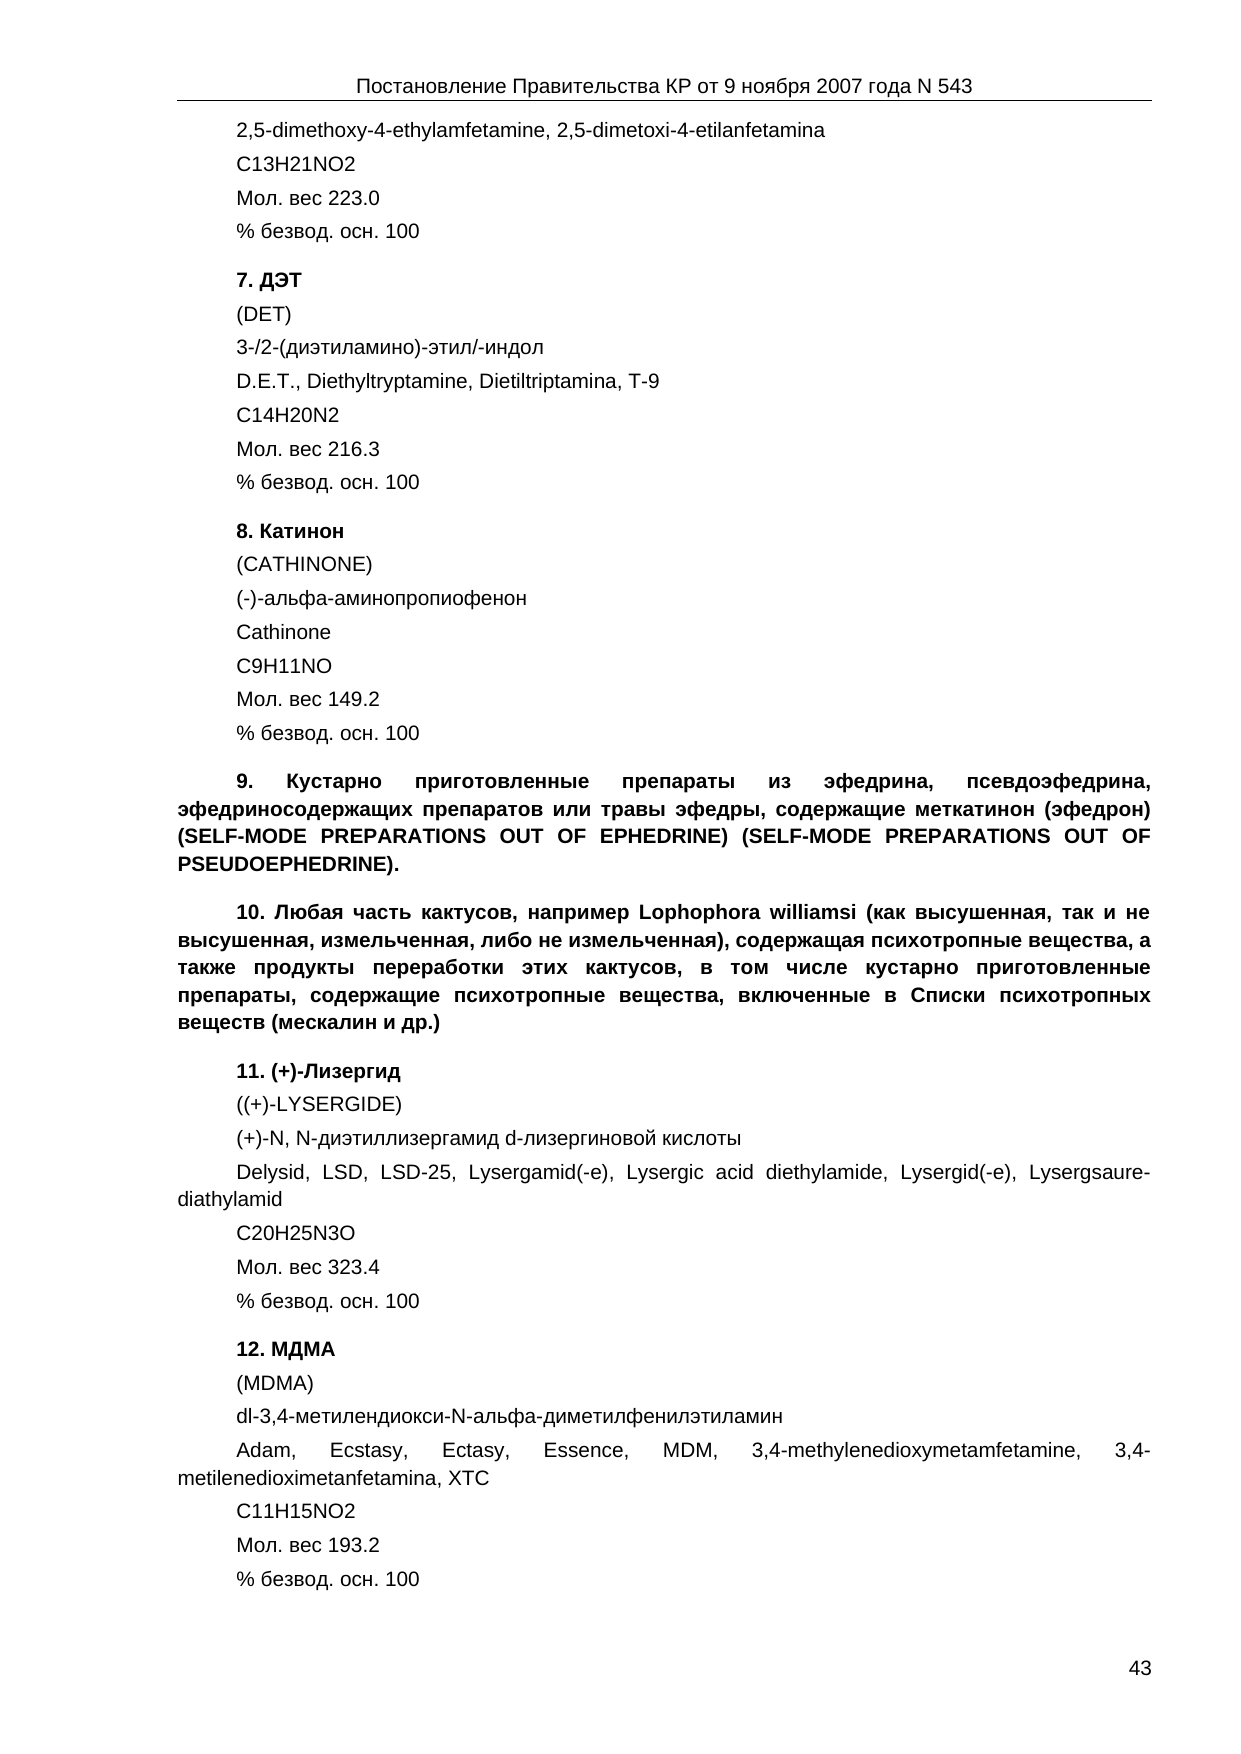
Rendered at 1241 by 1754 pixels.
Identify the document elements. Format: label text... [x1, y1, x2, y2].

text dl-3,4-метилендиокси-N-альфа-диметилфенилэтиламин [177, 1404, 1152, 1428]
text % безвод. осн. 100 [177, 1288, 1152, 1312]
text 11. (+)-Лизергид [177, 1058, 1152, 1082]
text Мол. вес 223.0 [177, 186, 1152, 209]
text % безвод. осн. 100 [177, 470, 1152, 494]
text (+)-N, N-диэтиллизергамид d-лизергиновой кислоты [177, 1126, 1152, 1150]
text (MDMA) [177, 1371, 1152, 1394]
text Мол. вес 149.2 [177, 687, 1152, 711]
text (-)-альфа-аминопропиофенон [177, 586, 1152, 610]
text 8. Катинон [177, 518, 1152, 542]
text Мол. вес 323.4 [177, 1255, 1152, 1279]
text 7. ДЭТ [177, 268, 1152, 292]
text Cathinone [177, 620, 1152, 644]
text D.E.T., Diethyltryptamine, Dietiltriptamina, T-9 [177, 369, 1152, 393]
text C11H15NO2 [177, 1499, 1152, 1523]
text C20H25N3O [177, 1221, 1152, 1245]
text (CATHINONE) [177, 552, 1152, 576]
text (DET) [177, 301, 1152, 325]
text 2,5-dimethoxy-4-ethylamfetamine, 2,5-dimetoxi-4-etilanfetamina [177, 118, 1152, 142]
text Adam, Ecstasy, Ectasy, Essence, MDM, 3,4-methylenedioxymetamfetamine, 3,4-metilenedioximetanfetamina, XTC [177, 1438, 1152, 1489]
text % безвод. осн. 100 [177, 721, 1152, 745]
text Мол. вес 216.3 [177, 436, 1152, 460]
text 10. Любая часть кактусов, например Lophophora williamsi (как высушенная, так и не высушенная, измельченная, либо не измельченная), содержащая психотропные вещества, а также продукты переработки этих кактусов, в том числе кустарно приготовленные препараты, содержащие психотропные вещества, включенные в Списки психотропных веществ (мескалин и др.) [177, 900, 1152, 1034]
text % безвод. осн. 100 [177, 1567, 1152, 1591]
text Мол. вес 193.2 [177, 1533, 1152, 1557]
text C14H20N2 [177, 403, 1152, 427]
text ((+)-LYSERGIDE) [177, 1092, 1152, 1116]
text C9H11NO [177, 653, 1152, 677]
text Delysid, LSD, LSD-25, Lysergamid(-e), Lysergic acid diethylamide, Lysergid(-e), Lysergsaure-diathylamid [177, 1160, 1152, 1211]
text 12. МДМА [177, 1337, 1152, 1361]
text 3-/2-(диэтиламино)-этил/-индол [177, 335, 1152, 359]
text 9. Кустарно приготовленные препараты из эфедрина, псевдоэфедрина, эфедриносодержащих препаратов или травы эфедры, содержащие меткатинон (эфедрон) (SELF-MODE PREPARATIONS OUT OF EPHEDRINE) (SELF-MODE PREPARATIONS OUT OF PSEUDOEPHEDRINE). [177, 769, 1152, 876]
text C13H21NO2 [177, 152, 1152, 176]
text % безвод. осн. 100 [177, 219, 1152, 243]
